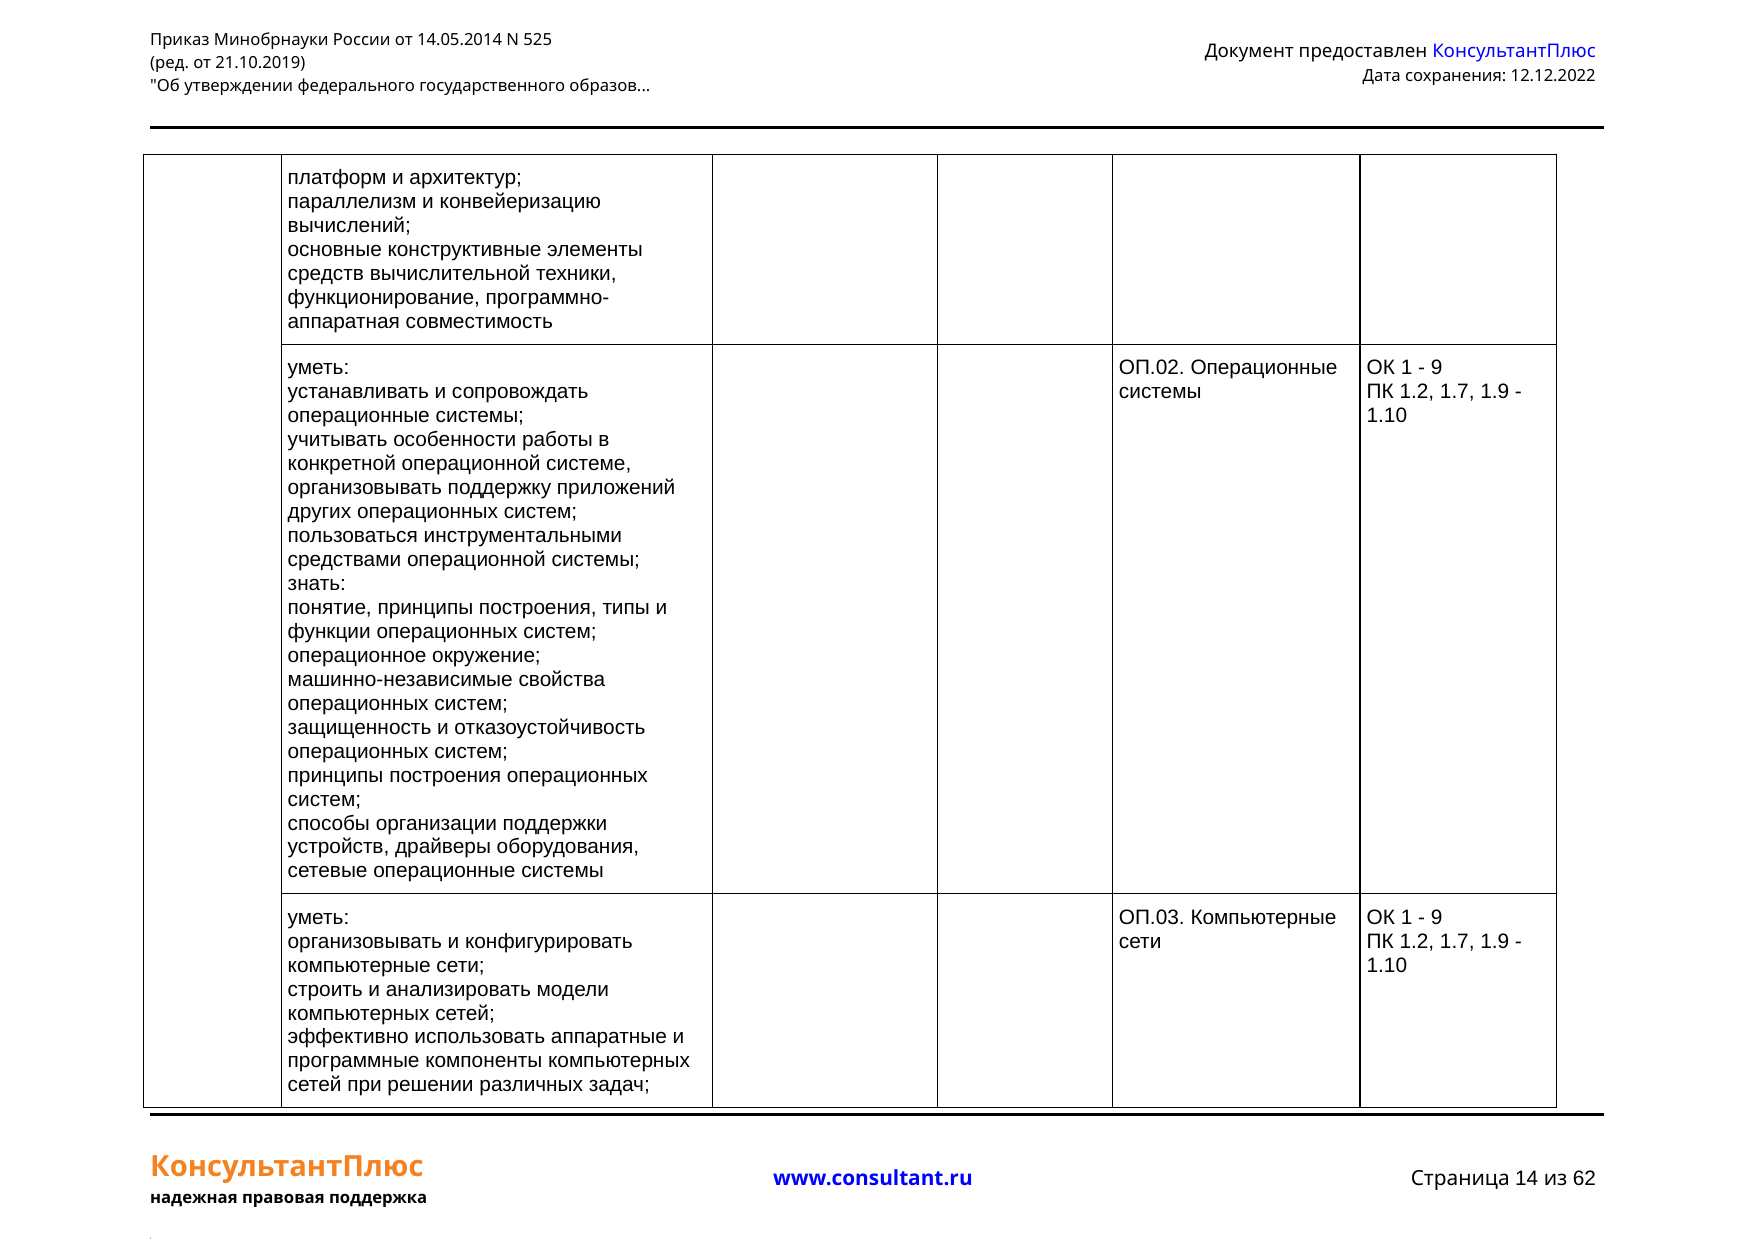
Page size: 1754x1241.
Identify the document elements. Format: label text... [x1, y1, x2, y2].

table_cell ОК 1 - 9 ПК 1.2, 1.7, 1.9 - 1.10 [1361, 345, 1556, 893]
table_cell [1113, 155, 1359, 343]
table_cell ОП.02. Операционные системы [1113, 345, 1359, 893]
table_cell [938, 894, 1112, 1107]
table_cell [1361, 894, 1556, 1107]
table_cell [713, 894, 937, 1107]
table_cell [938, 155, 1112, 343]
table_cell [713, 345, 937, 893]
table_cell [1361, 155, 1556, 343]
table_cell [1113, 894, 1359, 1107]
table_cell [282, 155, 712, 343]
table_cell [713, 155, 937, 343]
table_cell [282, 894, 712, 1107]
table_cell уметь: устанавливать и сопровождать операционные системы; учитывать особенности работы в конкретной операционной системе, организовывать поддержку приложений других операционных систем; пользоваться инструментальными средствами операционной системы; знать: понятие, принципы построения, типы и функции операционных систем; операционное окружение; машинно-независимые свойства операционных систем; защищенность и отказоустойчивость операционных систем; принципы построения операционных систем; способы организации поддержки устройств, драйверы оборудования, сетевые операционные системы [282, 345, 712, 893]
table_cell [938, 345, 1112, 893]
